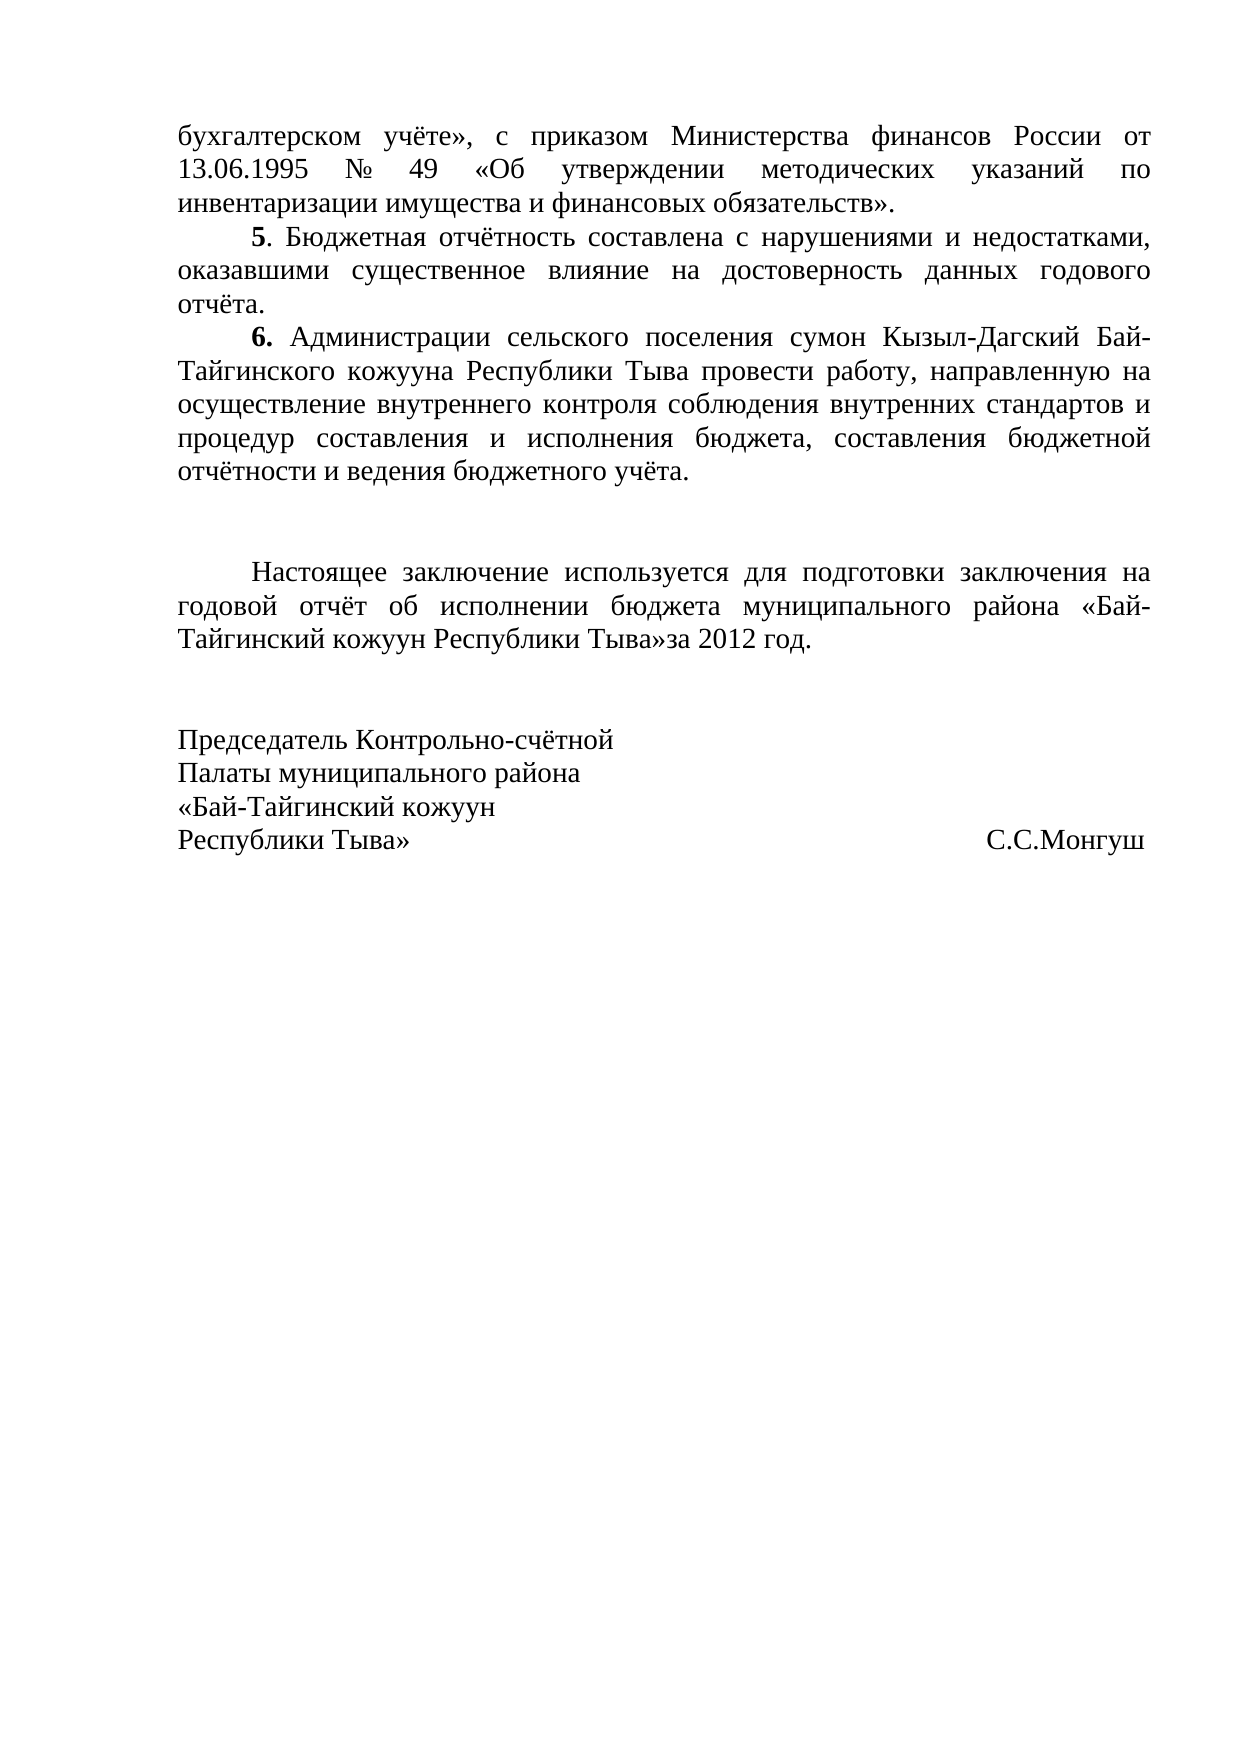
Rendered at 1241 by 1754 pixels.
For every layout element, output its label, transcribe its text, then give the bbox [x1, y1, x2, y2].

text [177, 118, 1152, 219]
text Настоящее заключение используется для подготовки заключения на годовой отчёт об исполнении бюджета муниципального района «Бай-Тайгинский кожуун Республики Тыва»за 2012 год. [177, 554, 1152, 655]
text Председатель Контрольно-счётной [177, 722, 1152, 755]
text Республики Тыва» С.С.Монгуш [177, 822, 1152, 856]
text 5. Бюджетная отчётность составлена с нарушениями и недостатками, оказавшими существенное влияние на достоверность данных годового отчёта. [177, 219, 1152, 319]
text 6. Администрации сельского поселения сумон Кызыл-Дагский Бай-Тайгинского кожууна Республики Тыва провести работу, направленную на осуществление внутреннего контроля соблюдения внутренних стандартов и процедур составления и исполнения бюджета, составления бюджетной отчётности и ведения бюджетного учёта. [177, 319, 1152, 487]
text Палаты муниципального района [177, 755, 1152, 789]
text «Бай-Тайгинский кожуун [177, 789, 1152, 822]
